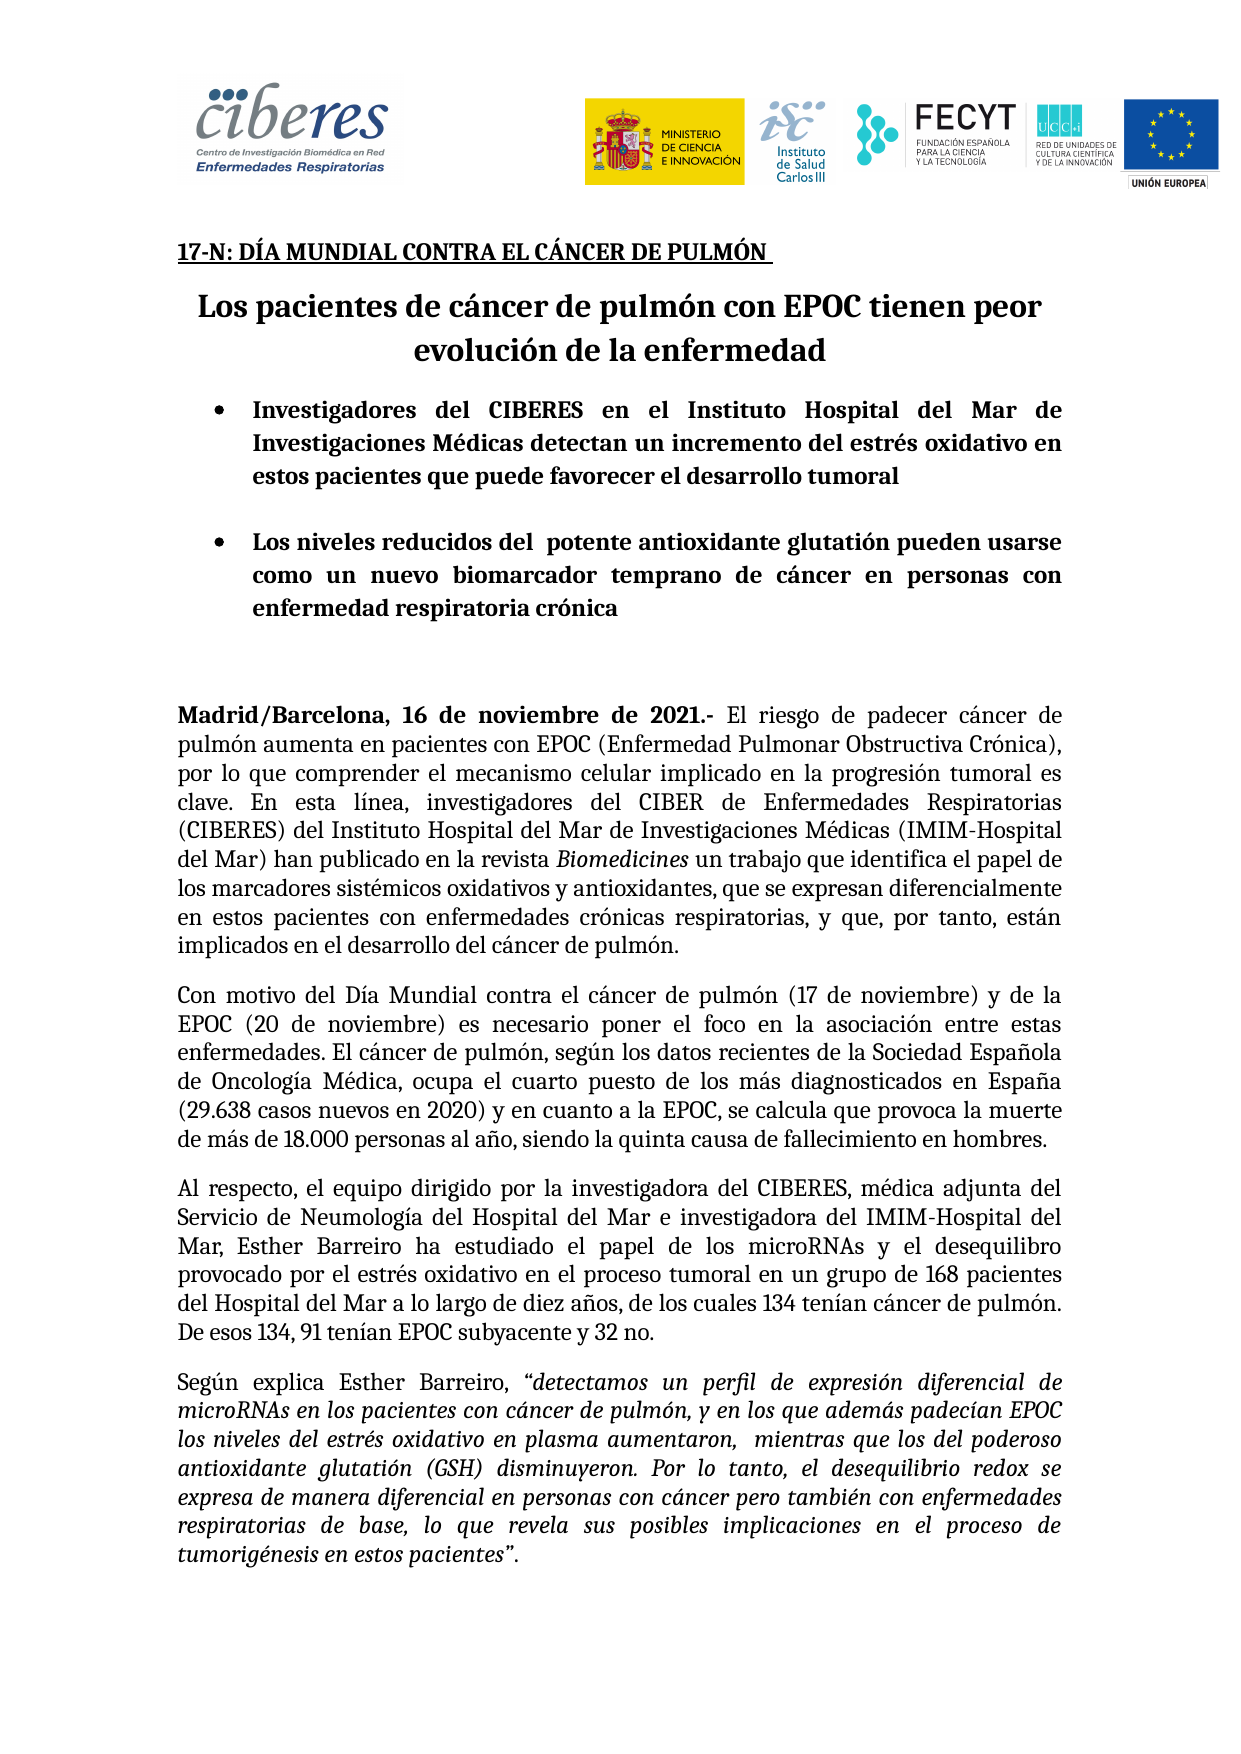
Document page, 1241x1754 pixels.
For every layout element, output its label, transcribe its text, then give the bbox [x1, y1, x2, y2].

text Los pacientes de cáncer de pulmón con EPOC tienen peor evolución de la enfermedad [177, 287, 1063, 370]
list Los niveles reducidos del potente antioxidante glutatión pueden usarse como un nuevo biomarcador temprano de cáncer en personas con enfermedad respiratoria crónica [215, 528, 1063, 623]
text Madrid/Barcelona, 16 de noviembre de 2021.- El riesgo de padecer cáncer de pulmón aumenta en pacientes con EPOC (Enfermedad Pulmonar Obstructiva Crónica), por lo que comprender el mecanismo celular implicado en la progresión tumoral es clave. En esta línea, investigadores del CIBER de Enfermedades Respiratorias (CIBERES) del Instituto Hospital del Mar de Investigaciones Médicas (IMIM-Hospital del Mar) han publicado en la revista Biomedicines un trabajo que identifica el papel de los marcadores sistémicos oxidativos y antioxidantes, que se expresan diferencialmente en estos pacientes con enfermedades crónicas respiratorias, y que, por tanto, están implicados en el desarrollo del cáncer de pulmón. [177, 701, 1063, 960]
list Investigadores del CIBERES en el Instituto Hospital del Mar de Investigaciones Médicas detectan un incremento del estrés oxidativo en estos pacientes que puede favorecer el desarrollo tumoral [215, 396, 1063, 491]
picture [843, 98, 1221, 189]
picture [585, 98, 837, 185]
text Con motivo del Día Mundial contra el cáncer de pulmón (17 de noviembre) y de la EPOC (20 de noviembre) es necesario poner el foco en la asociación entre estas enfermedades. El cáncer de pulmón, según los datos recientes de la Sociedad Española de Oncología Médica, ocupa el cuarto puesto de los más diagnosticados en España (29.638 casos nuevos en 2020) y en cuanto a la EPOC, se calcula que provoca la muerte de más de 18.000 personas al año, siendo la quinta causa de fallecimiento en hombres. [177, 981, 1063, 1153]
text Al respecto, el equipo dirigido por la investigadora del CIBERES, médica adjunta del Servicio de Neumología del Hospital del Mar e investigadora del IMIM-Hospital del Mar, Esther Barreiro ha estudiado el papel de los microRNAs y el desequilibro provocado por el estrés oxidativo en el proceso tumoral en un grupo de 168 pacientes del Hospital del Mar a lo largo de diez años, de los cuales 134 tenían cáncer de pulmón. De esos 134, 91 tenían EPOC subyacente y 32 no. [177, 1174, 1063, 1347]
text Según explica Esther Barreiro, “detectamos un perfil de expresión diferencial de microRNAs en los pacientes con cáncer de pulmón, y en los que además padecían EPOC los niveles del estrés oxidativo en plasma aumentaron, mientras que los del poderoso antioxidante glutatión (GSH) disminuyeron. Por lo tanto, el desequilibrio redox se expresa de manera diferencial en personas con cáncer pero también con enfermedades respiratorias de base, lo que revela sus posibles implicaciones en el proceso de tumorigénesis en estos pacientes”. [177, 1367, 1063, 1569]
text 17-N: DÍA MUNDIAL CONTRA EL CÁNCER DE PULMÓN [177, 238, 1063, 266]
picture [177, 73, 404, 185]
